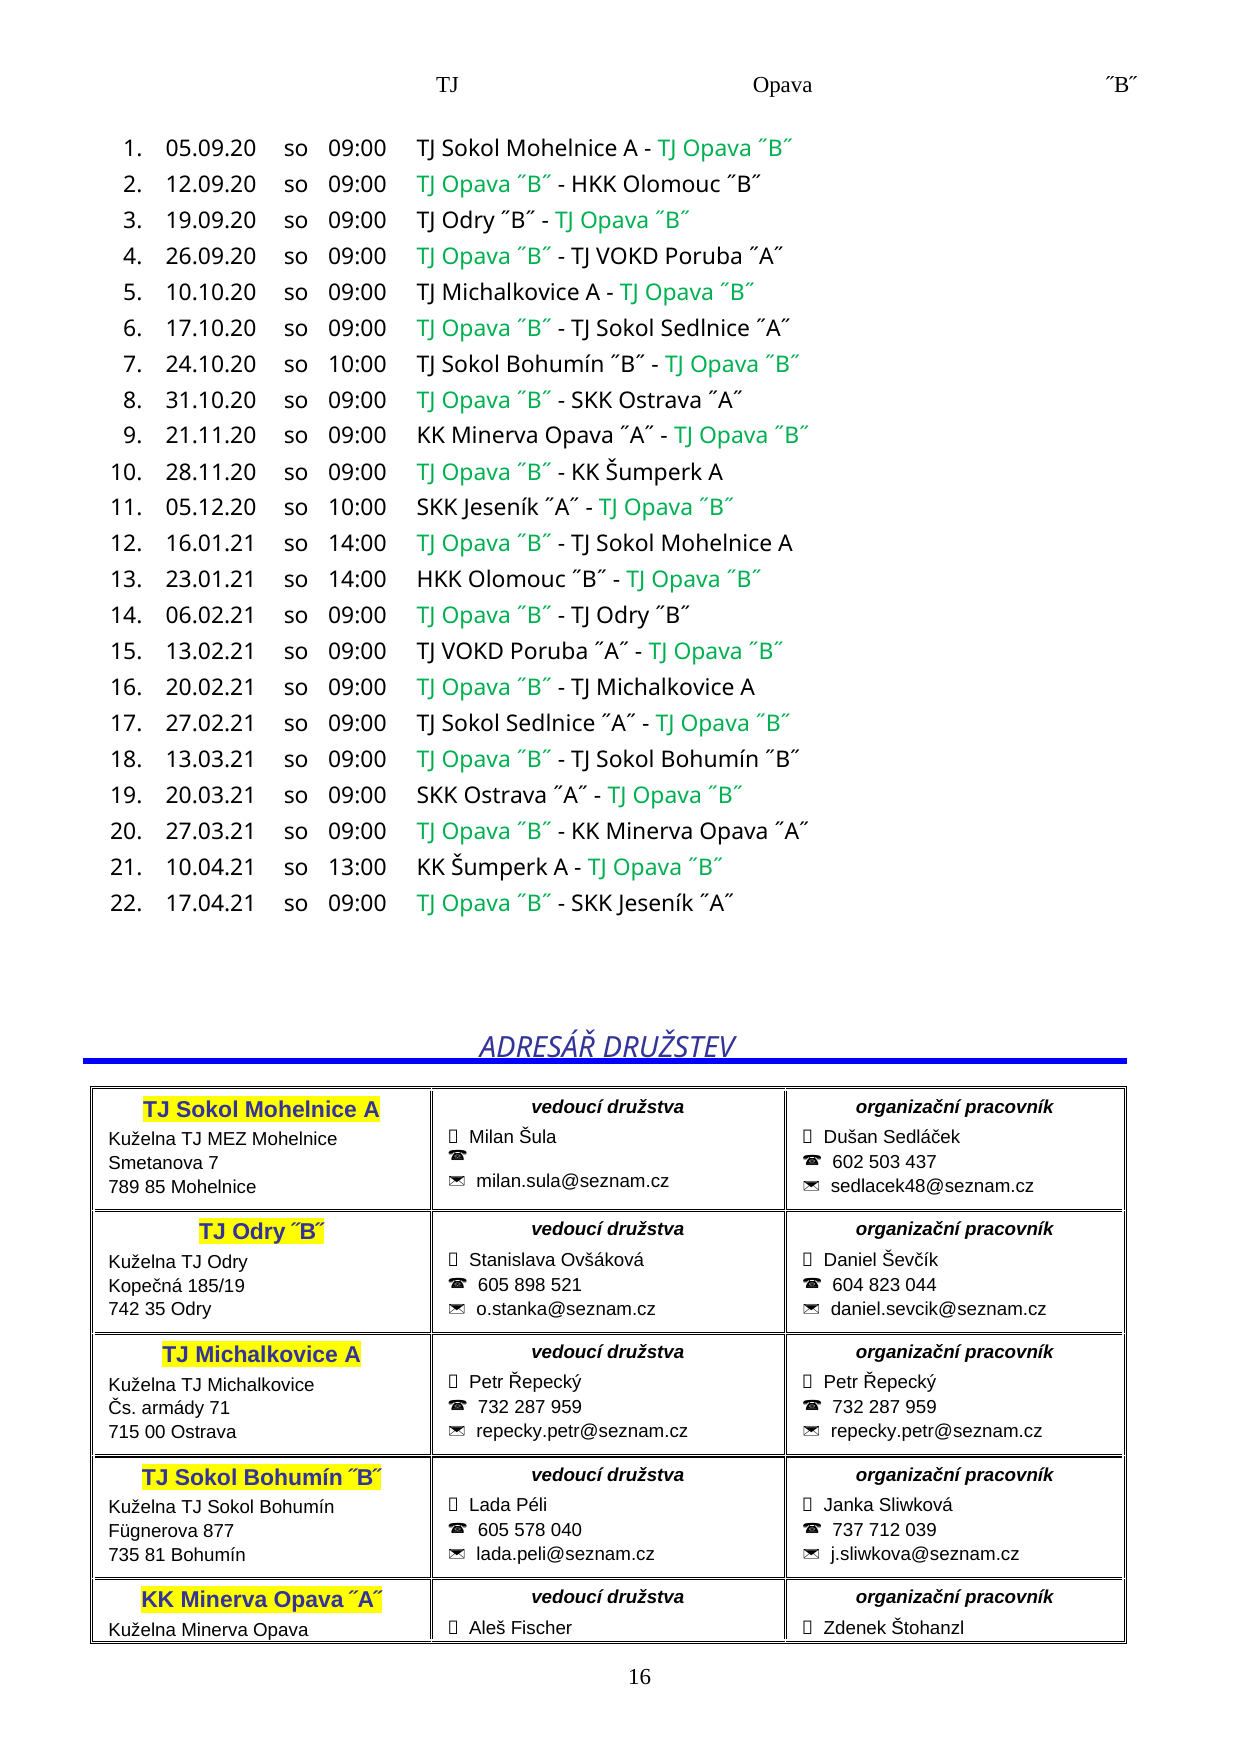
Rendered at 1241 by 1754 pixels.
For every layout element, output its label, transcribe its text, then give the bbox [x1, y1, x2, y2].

text 22. 17.04.21 so 09:00 TJ Opava ˝B˝ - SKK Jeseník ˝A˝ [106, 887, 1137, 918]
table_cell vedoucí družstva 👤 Stanislava Ovšáková 605 898 521 o.stanka@seznam.cz [433, 1212, 784, 1332]
table_cell TJ Michalkovice A Kuželna TJ Michalkovice Čs. armády 71 715 00 Ostrava [93, 1332, 430, 1454]
text 1. 05.09.20 so 09:00 TJ Sokol Mohelnice A - TJ Opava ˝B˝ [106, 132, 1137, 163]
text 21. 10.04.21 so 13:00 KK Šumperk A - TJ Opava ˝B˝ [106, 851, 1137, 882]
table_header TJ Sokol Mohelnice A Kuželna TJ MEZ Mohelnice Smetanova 7 789 85 Mohelnice [93, 1089, 431, 1209]
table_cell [431, 1577, 786, 1641]
text 15. 13.02.21 so 09:00 TJ VOKD Poruba ˝A˝ - TJ Opava ˝B˝ [106, 635, 1137, 666]
table_cell organizační pracovník 👤 Janka Sliwková 737 712 039 j.sliwkova@seznam.cz [786, 1454, 1125, 1577]
table_cell TJ Odry ˝B˝ Kuželna TJ Odry Kopečná 185/19 742 35 Odry [92, 1209, 431, 1332]
text 14. 06.02.21 so 09:00 TJ Opava ˝B˝ - TJ Odry ˝B˝ [106, 599, 1137, 630]
text 12. 16.01.21 so 14:00 TJ Opava ˝B˝ - TJ Sokol Mohelnice A [106, 527, 1137, 558]
text 20. 27.03.21 so 09:00 TJ Opava ˝B˝ - KK Minerva Opava ˝A˝ [106, 815, 1137, 846]
table_cell organizační pracovník 👤 Daniel Ševčík 604 823 044 daniel.sevcik@seznam.cz [786, 1209, 1125, 1332]
text 19. 20.03.21 so 09:00 SKK Ostrava ˝A˝ - TJ Opava ˝B˝ [106, 779, 1137, 810]
text 13. 23.01.21 so 14:00 HKK Olomouc ˝B˝ - TJ Opava ˝B˝ [106, 563, 1137, 594]
text 3. 19.09.20 so 09:00 TJ Odry ˝B˝ - TJ Opava ˝B˝ [106, 204, 1137, 235]
text 6. 17.10.20 so 09:00 TJ Opava ˝B˝ - TJ Sokol Sedlnice ˝A˝ [106, 312, 1137, 343]
text 11. 05.12.20 so 10:00 SKK Jeseník ˝A˝ - TJ Opava ˝B˝ [106, 491, 1137, 523]
text 17. 27.02.21 so 09:00 TJ Sokol Sedlnice ˝A˝ - TJ Opava ˝B˝ [106, 707, 1137, 738]
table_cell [92, 1577, 431, 1641]
text 9. 21.11.20 so 09:00 KK Minerva Opava ˝A˝ - TJ Opava ˝B˝ [106, 419, 1137, 451]
table_cell vedoucí družstva 👤 Petr Řepecký 732 287 959 repecky.petr@seznam.cz [433, 1335, 784, 1454]
text TJ Opava ˝B˝ [106, 72, 1137, 128]
table_cell organizační pracovník 👤 Petr Řepecký 732 287 959 repecky.petr@seznam.cz [787, 1332, 1124, 1454]
text 16. 20.02.21 so 09:00 TJ Opava ˝B˝ - TJ Michalkovice A [106, 671, 1137, 702]
text 10. 28.11.20 so 09:00 TJ Opava ˝B˝ - KK Šumperk A [106, 455, 1137, 487]
text 2. 12.09.20 so 09:00 TJ Opava ˝B˝ - HKK Olomouc ˝B˝ [106, 168, 1137, 199]
text 18. 13.03.21 so 09:00 TJ Opava ˝B˝ - TJ Sokol Bohumín ˝B˝ [106, 743, 1137, 774]
text 8. 31.10.20 so 09:00 TJ Opava ˝B˝ - SKK Ostrava ˝A˝ [106, 383, 1137, 415]
text 5. 10.10.20 so 09:00 TJ Michalkovice A - TJ Opava ˝B˝ [106, 276, 1137, 307]
table_cell vedoucí družstva 👤 Lada Péli 605 578 040 lada.peli@seznam.cz [433, 1458, 784, 1577]
text 7. 24.10.20 so 10:00 TJ Sokol Bohumín ˝B˝ - TJ Opava ˝B˝ [106, 348, 1137, 379]
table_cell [786, 1577, 1125, 1641]
text 4. 26.09.20 so 09:00 TJ Opava ˝B˝ - TJ VOKD Poruba ˝A˝ [106, 240, 1137, 271]
table_header vedoucí družstva 👤 Milan Šula milan.sula@seznam.cz [431, 1087, 786, 1209]
table_header organizační pracovník 👤 Dušan Sedláček 602 503 437 sedlacek48@seznam.cz [786, 1089, 1124, 1209]
table_cell TJ Sokol Bohumín ˝B˝ Kuželna TJ Sokol Bohumín Fügnerova 877 735 81 Bohumín [92, 1454, 431, 1577]
text ADRESÁŘ DRUŽSTEV [106, 1027, 1137, 1066]
